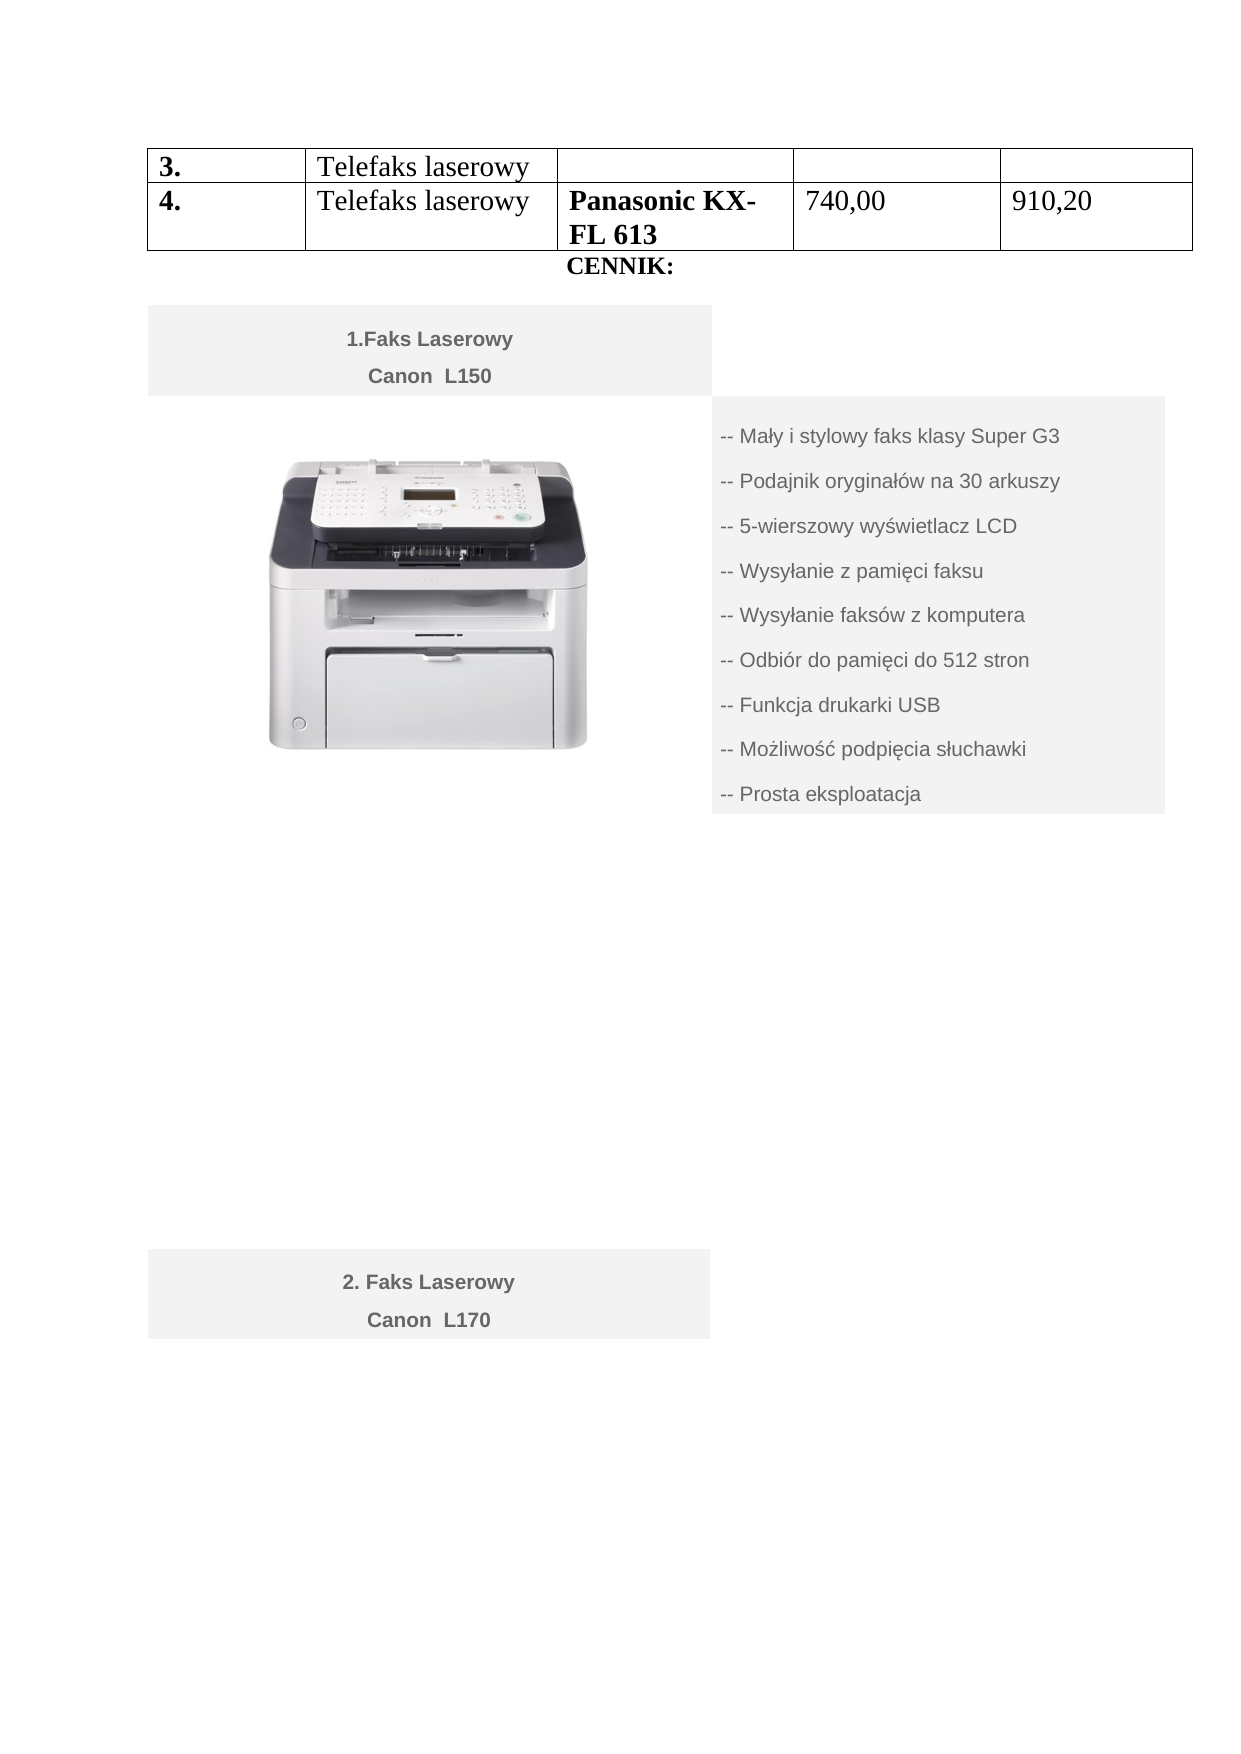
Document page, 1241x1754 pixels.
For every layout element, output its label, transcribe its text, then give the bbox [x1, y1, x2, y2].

table_cell 910,20 [1001, 183, 1192, 250]
picture [205, 456, 650, 753]
table_cell [1001, 149, 1192, 182]
table_cell Telefaks laserowy [306, 183, 557, 250]
table_cell [558, 149, 793, 182]
table_cell [148, 396, 712, 814]
table_cell 740,00 [794, 183, 1000, 250]
table_cell 4. [148, 183, 305, 250]
table_header 2. Faks Laserowy Canon L170 [148, 1249, 710, 1339]
text CENNIK: [148, 251, 1093, 280]
table_cell [794, 149, 1000, 182]
table_cell Telefaks laserowy [306, 149, 557, 182]
table_cell Panasonic KX- FL 613 [558, 183, 793, 250]
table_cell 3. [148, 149, 305, 182]
table_cell -- Mały i stylowy faks klasy Super G3 -- Podajnik oryginałów na 30 arkuszy -- 5-wierszowy wyświetlacz LCD -- Wysyłanie z pamięci faksu -- Wysyłanie faksów z komputera -- Odbiór do pamięci do 512 stron -- Funkcja drukarki USB -- Możliwość podpięcia słuchawki -- Prosta eksploatacja [712, 396, 1165, 814]
table_header 1.Faks Laserowy Canon L150 [148, 305, 712, 396]
